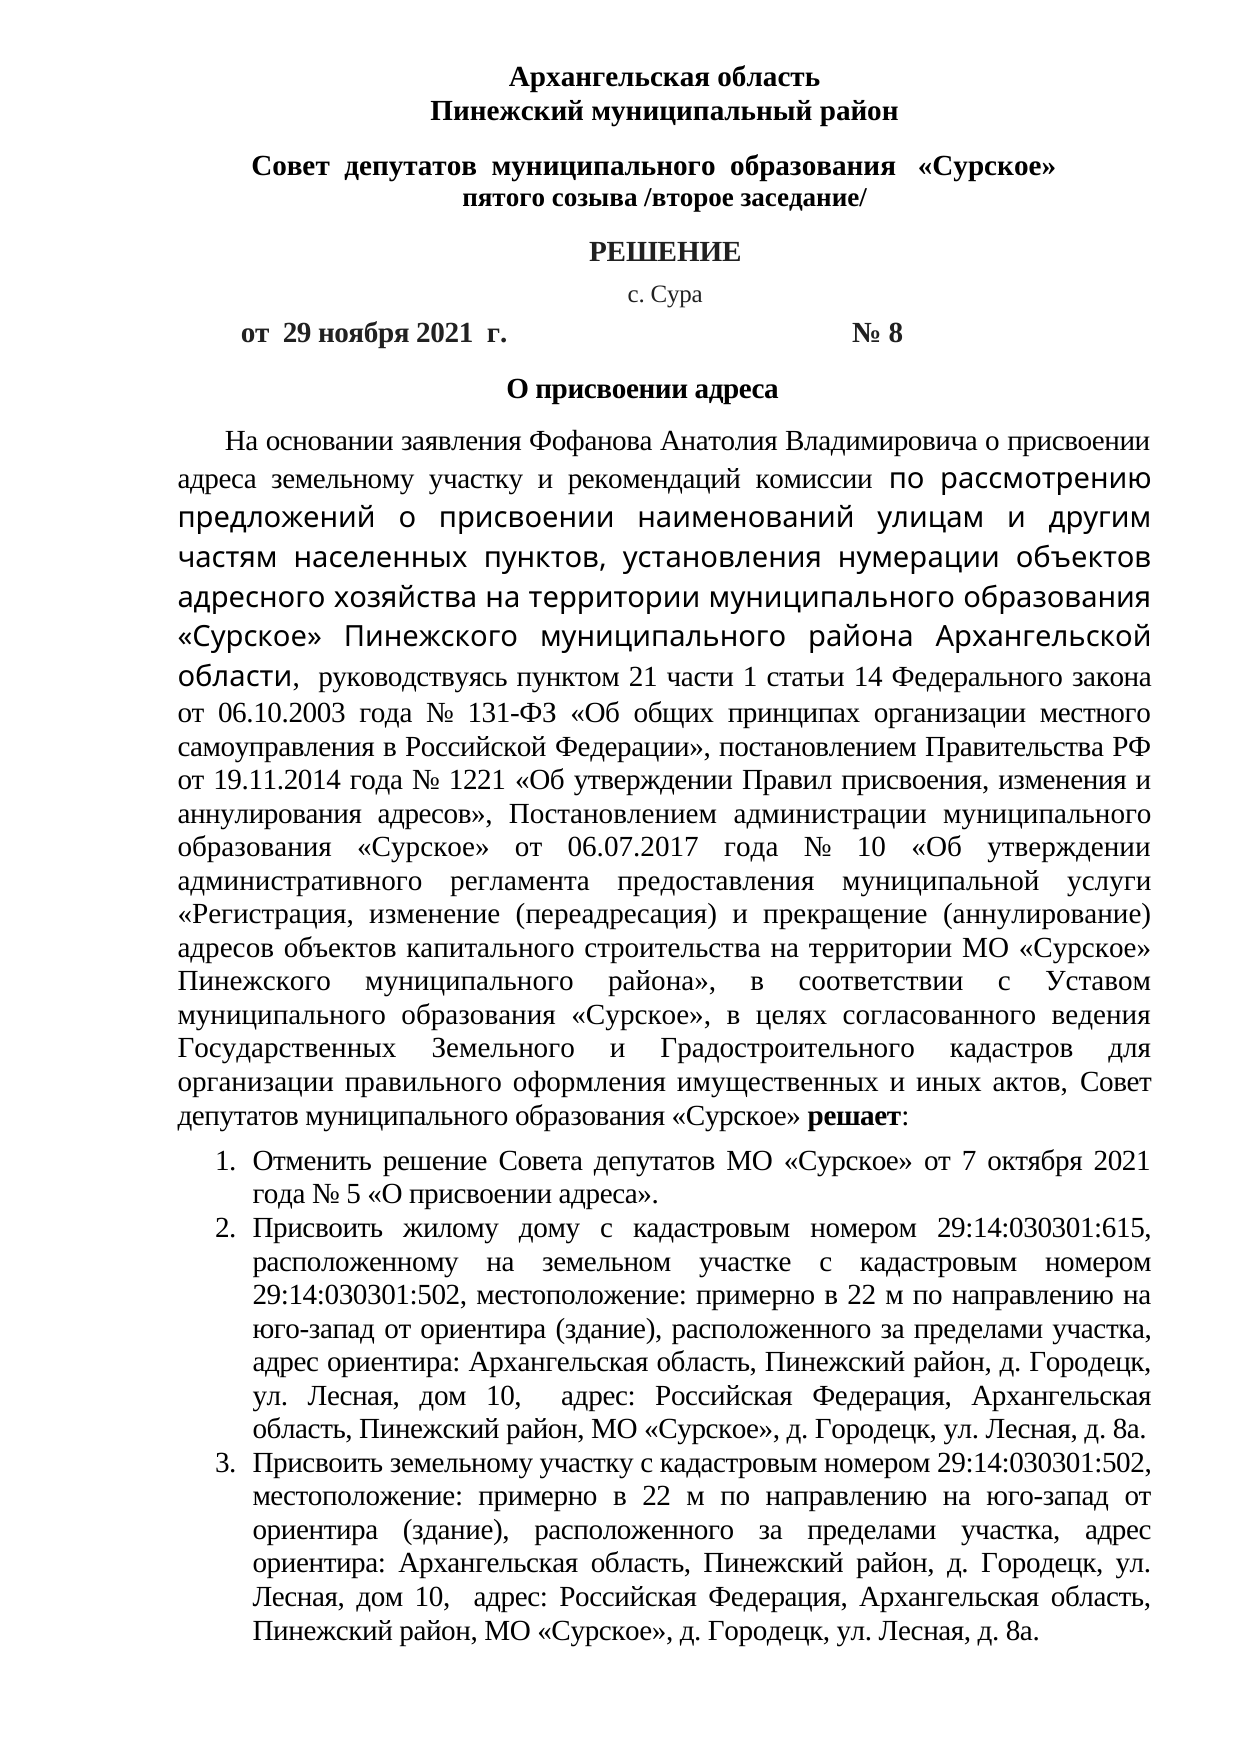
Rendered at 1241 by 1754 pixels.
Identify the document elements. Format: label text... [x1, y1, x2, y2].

text с. Сура [179, 279, 1152, 308]
text Совет депутатов муниципального образования «Сурское» [251, 148, 1152, 181]
list Отменить решение Совета депутатов МО «Сурское» от 7 октября 2021 года № 5 «О присвоении адреса». [215, 1143, 1152, 1210]
text О присвоении адреса [177, 371, 1107, 404]
text Пинежский муниципальный район [177, 93, 1152, 126]
text Архангельская область [177, 59, 1152, 93]
text от 29 ноября 2021 г. № 8 [179, 316, 1152, 349]
list Присвоить жилому дому с кадастровым номером 29:14:030301:615, расположенному на земельном участке с кадастровым номером 29:14:030301:502, местоположение: примерно в 22 м по направлению на юго-запад от ориентира (здание), расположенного за пределами участка, адрес ориентира: Архангельская область, Пинежский район, д. Городецк, ул. Лесная, дом 10, адрес: Российская Федерация, Архангельская область, Пинежский район, МО «Сурское», д. Городецк, ул. Лесная, д. 8а. [215, 1210, 1152, 1445]
text пятого созыва /второе заседание/ [177, 181, 1152, 212]
list Присвоить земельному участку с кадастровым номером 29:14:030301:502, местоположение: примерно в 22 м по направлению на юго-запад от ориентира (здание), расположенного за пределами участка, адрес ориентира: Архангельская область, Пинежский район, д. Городецк, ул. Лесная, дом 10, адрес: Российская Федерация, Архангельская область, Пинежский район, МО «Сурское», д. Городецк, ул. Лесная, д. 8а. [215, 1445, 1152, 1646]
text РЕШЕНИЕ [179, 234, 1152, 268]
text На основании заявления Фофанова Анатолия Владимировича о присвоении адреса земельному участку и рекомендаций комиссии по рассмотрению предложений о присвоении наименований улицам и другим частям населенных пунктов, установления нумерации объектов адресного хозяйства на территории муниципального образования «Сурское» Пинежского муниципального района Архангельской области, руководствуясь пунктом 21 части 1 статьи 14 Федерального закона от 06.10.2003 года № 131-ФЗ «Об общих принципах организации местного самоуправления в Российской Федерации», постановлением Правительства РФ от 19.11.2014 года № 1221 «Об утверждении Правил присвоения, изменения и аннулирования адресов», Постановлением администрации муниципального образования «Сурское» от 06.07.2017 года № 10 «Об утверждении административного регламента предоставления муниципальной услуги «Регистрация, изменение (переадресация) и прекращение (аннулирование) адресов объектов капитального строительства на территории МО «Сурское» Пинежского муниципального района», в соответствии с Уставом муниципального образования «Сурское», в целях согласованного ведения Государственных Земельного и Градостроительного кадастров для организации правильного оформления имущественных и иных актов, Совет депутатов муниципального образования «Сурское» решает: [177, 423, 1152, 1131]
